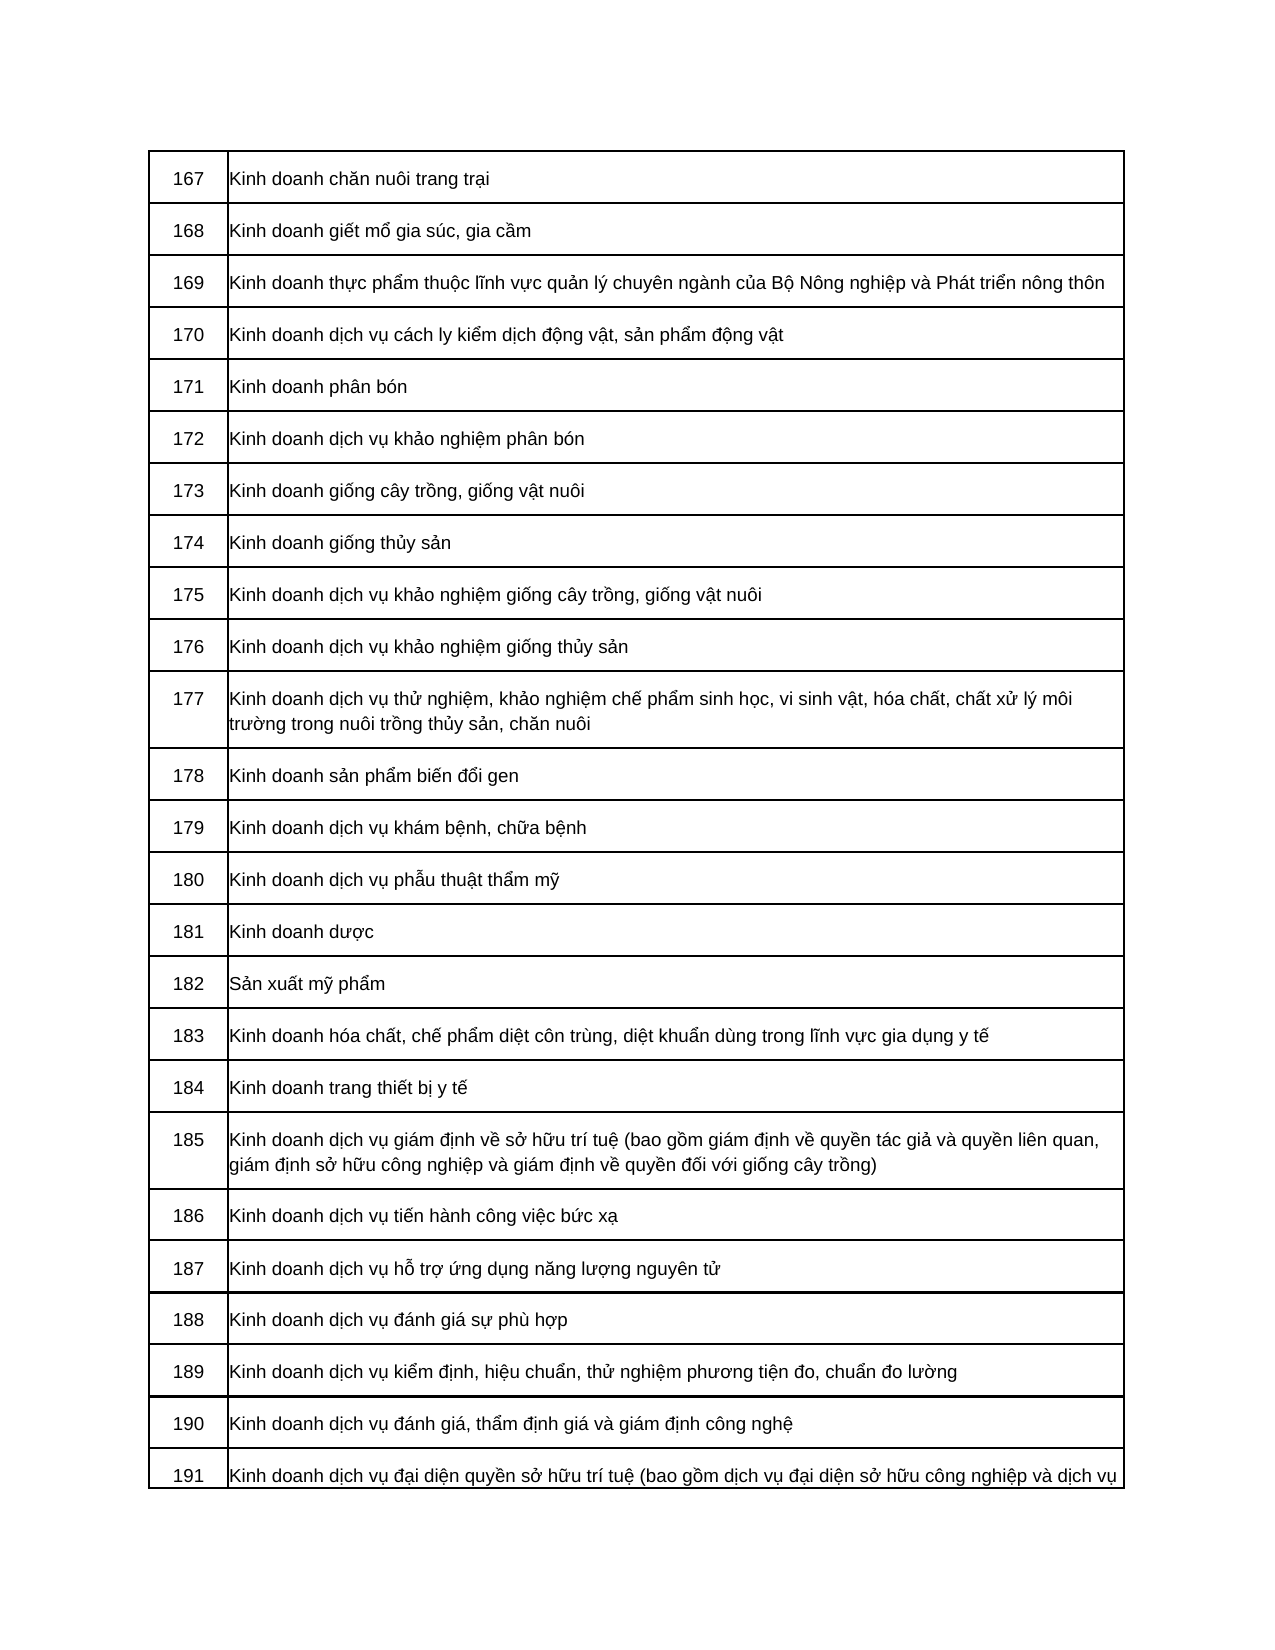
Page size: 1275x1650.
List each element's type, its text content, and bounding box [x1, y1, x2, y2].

table_cell 173 [150, 464, 227, 514]
table_cell Kinh doanh dịch vụ hỗ trợ ứng dụng năng lượng nguyên tử [229, 1241, 1123, 1291]
table_cell 189 [150, 1345, 227, 1395]
table_cell Kinh doanh dịch vụ cách ly kiểm dịch động vật, sản phẩm động vật [229, 308, 1123, 358]
table_cell Kinh doanh dịch vụ thử nghiệm, khảo nghiệm chế phẩm sinh học, vi sinh vật, hóa chất, chất xử lý môi trường trong nuôi trồng thủy sản, chăn nuôi [229, 672, 1123, 747]
table_cell 185 [150, 1113, 227, 1187]
table_cell Kinh doanh dịch vụ đánh giá sự phù hợp [229, 1294, 1123, 1343]
table_cell 179 [150, 801, 227, 851]
table_cell Kinh doanh sản phẩm biến đổi gen [229, 749, 1123, 799]
table_cell 168 [150, 204, 227, 254]
table_cell 167 [150, 152, 227, 202]
table_cell 178 [150, 749, 227, 799]
table_cell 180 [150, 853, 227, 903]
table_cell Kinh doanh thực phẩm thuộc lĩnh vực quản lý chuyên ngành của Bộ Nông nghiệp và Phát triển nông thôn [229, 256, 1123, 306]
table_cell Sản xuất mỹ phẩm [229, 957, 1123, 1007]
table_cell Kinh doanh trang thiết bị y tế [229, 1061, 1123, 1111]
table_cell 174 [150, 516, 227, 566]
table_cell Kinh doanh dịch vụ khám bệnh, chữa bệnh [229, 801, 1123, 851]
table_cell Kinh doanh dịch vụ tiến hành công việc bức xạ [229, 1190, 1123, 1239]
table_cell 181 [150, 905, 227, 954]
table_cell Kinh doanh giống thủy sản [229, 516, 1123, 566]
table_cell Kinh doanh dịch vụ kiểm định, hiệu chuẩn, thử nghiệm phương tiện đo, chuẩn đo lường [229, 1345, 1123, 1395]
table_cell Kinh doanh dịch vụ khảo nghiệm giống thủy sản [229, 620, 1123, 670]
table_cell 182 [150, 957, 227, 1007]
table_cell 170 [150, 308, 227, 358]
table_cell 171 [150, 360, 227, 410]
table_cell Kinh doanh phân bón [229, 360, 1123, 410]
table_cell Kinh doanh dược [229, 905, 1123, 954]
table_cell 187 [150, 1241, 227, 1291]
table_cell 190 [150, 1398, 227, 1447]
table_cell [229, 1449, 1123, 1487]
table_cell 175 [150, 568, 227, 618]
table_cell 177 [150, 672, 227, 747]
table_cell 172 [150, 412, 227, 462]
table_cell Kinh doanh giết mổ gia súc, gia cầm [229, 204, 1123, 254]
table_cell Kinh doanh dịch vụ phẫu thuật thẩm mỹ [229, 853, 1123, 903]
table_cell Kinh doanh dịch vụ giám định về sở hữu trí tuệ (bao gồm giám định về quyền tác giả và quyền liên quan, giám định sở hữu công nghiệp và giám định về quyền đối với giống cây trồng) [229, 1113, 1123, 1187]
table_cell 176 [150, 620, 227, 670]
table_cell Kinh doanh dịch vụ khảo nghiệm giống cây trồng, giống vật nuôi [229, 568, 1123, 618]
table_cell 191 [150, 1449, 227, 1487]
table_cell Kinh doanh giống cây trồng, giống vật nuôi [229, 464, 1123, 514]
table_cell 184 [150, 1061, 227, 1111]
table_cell 188 [150, 1294, 227, 1343]
table_cell 183 [150, 1009, 227, 1058]
table_cell 169 [150, 256, 227, 306]
table_cell Kinh doanh dịch vụ khảo nghiệm phân bón [229, 412, 1123, 462]
table_cell 186 [150, 1190, 227, 1239]
table_cell Kinh doanh dịch vụ đánh giá, thẩm định giá và giám định công nghệ [229, 1398, 1123, 1447]
table_cell Kinh doanh chăn nuôi trang trại [229, 152, 1123, 202]
table_cell Kinh doanh hóa chất, chế phẩm diệt côn trùng, diệt khuẩn dùng trong lĩnh vực gia dụng y tế [229, 1009, 1123, 1058]
